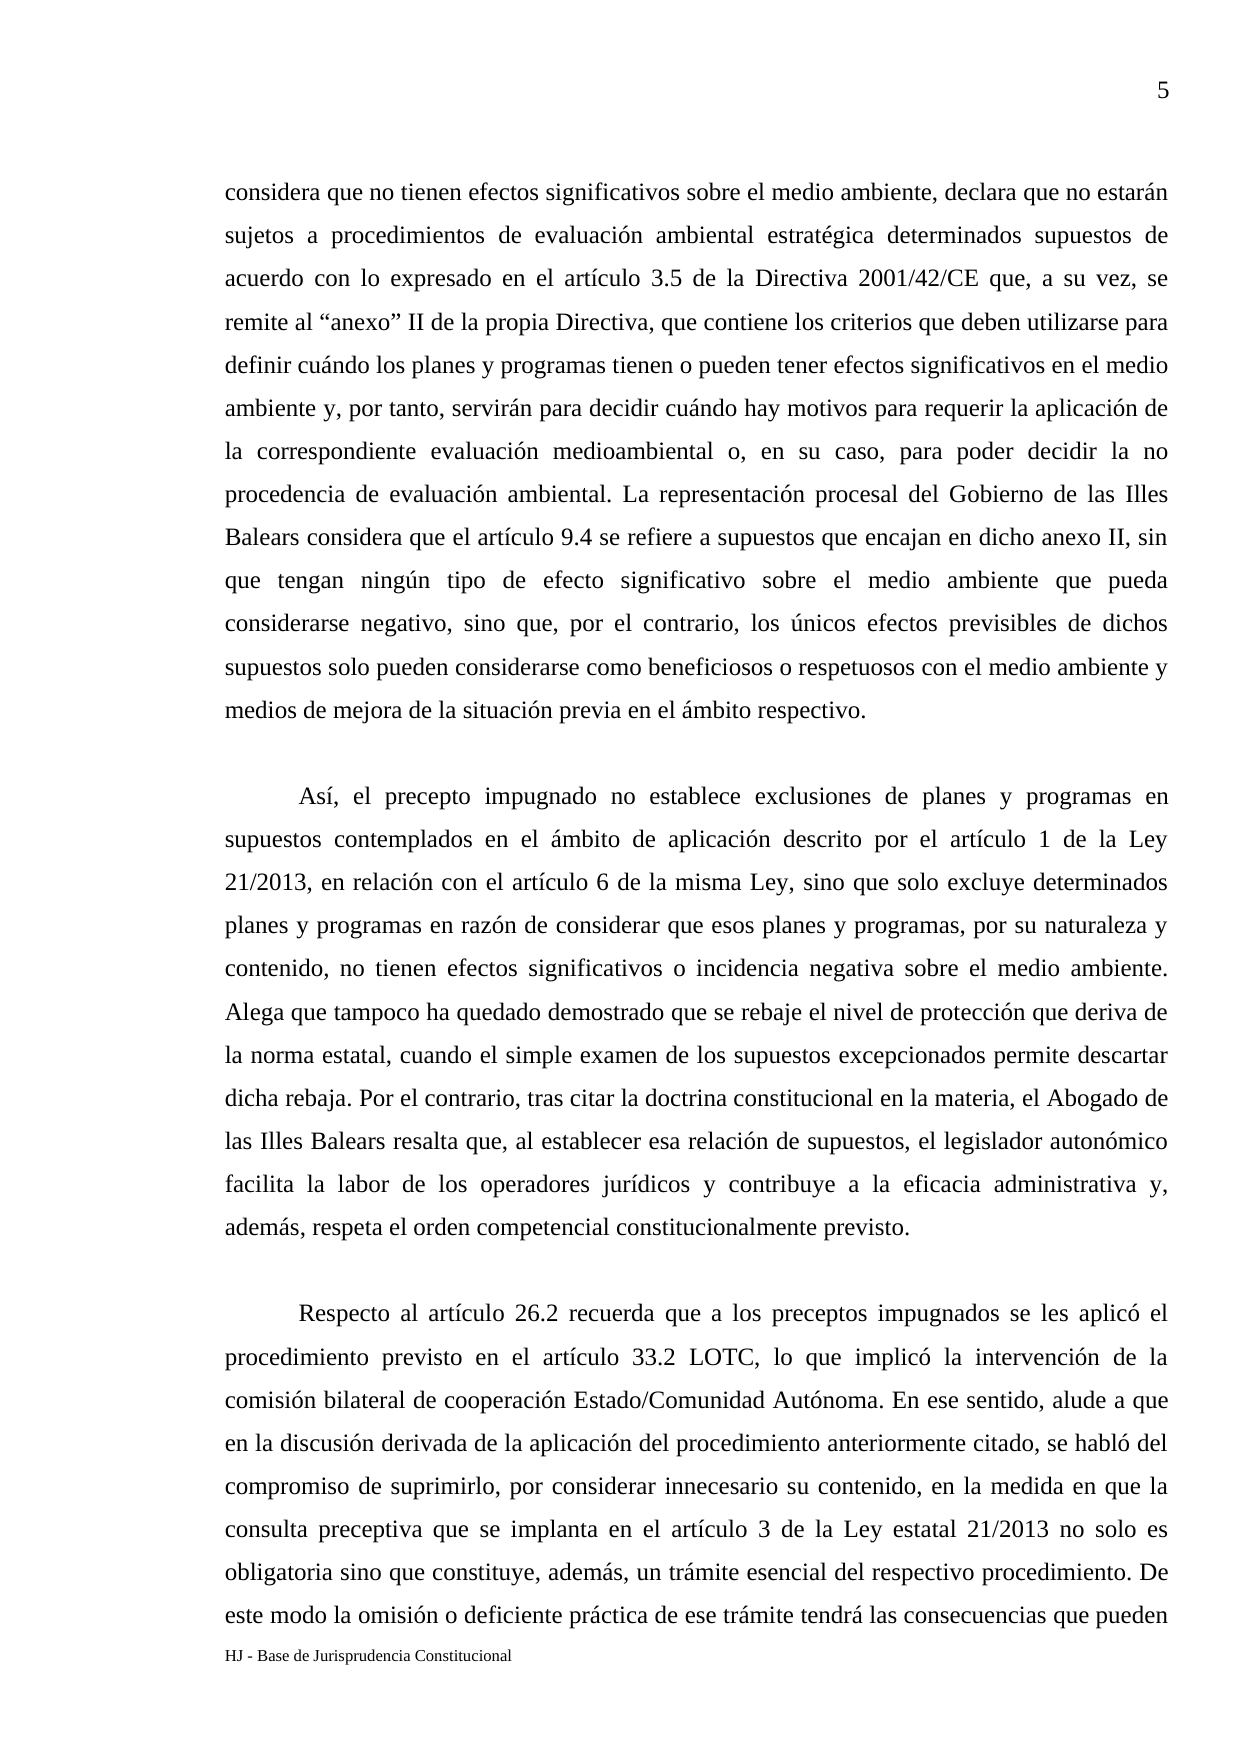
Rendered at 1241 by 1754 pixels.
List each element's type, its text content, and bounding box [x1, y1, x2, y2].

text Así, el precepto impugnado no establece exclusiones de planes y programas en supuestos contemplados en el ámbito de aplicación descrito por el artículo 1 de la Ley 21/2013, en relación con el artículo 6 de la misma Ley, sino que solo excluye determinados planes y programas en razón de considerar que esos planes y programas, por su naturaleza y contenido, no tienen efectos significativos o incidencia negativa sobre el medio ambiente. Alega que tampoco ha quedado demostrado que se rebaje el nivel de protección que deriva de la norma estatal, cuando el simple examen de los supuestos excepcionados permite descartar dicha rebaja. Por el contrario, tras citar la doctrina constitucional en la materia, el Abogado de las Illes Balears resalta que, al establecer esa relación de supuestos, el legislador autonómico facilita la labor de los operadores jurídicos y contribuye a la eficacia administrativa y, además, respeta el orden competencial constitucionalmente previsto. [224, 781, 1169, 1241]
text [224, 177, 1169, 723]
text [224, 1298, 1169, 1629]
